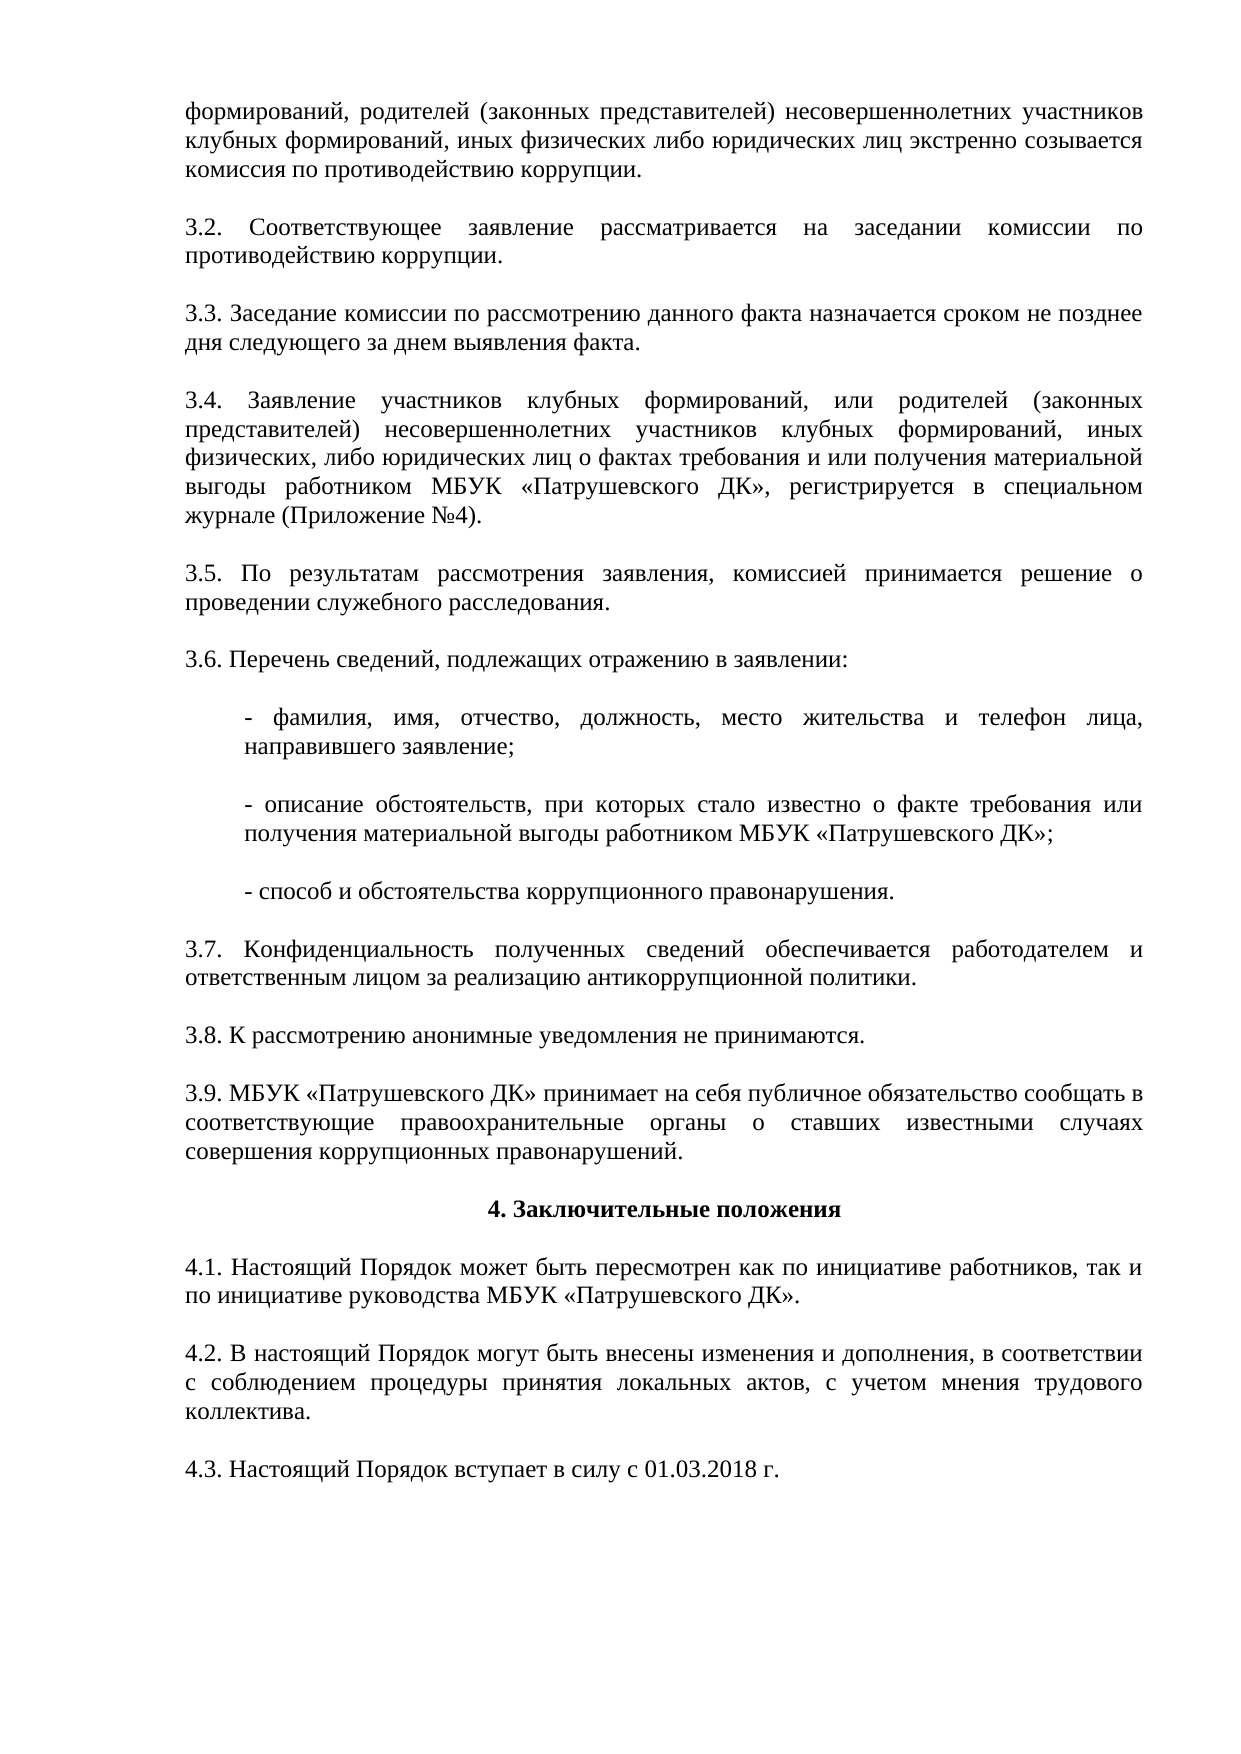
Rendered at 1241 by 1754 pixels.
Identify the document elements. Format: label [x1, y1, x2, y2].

table_header [177, 59, 1152, 1635]
